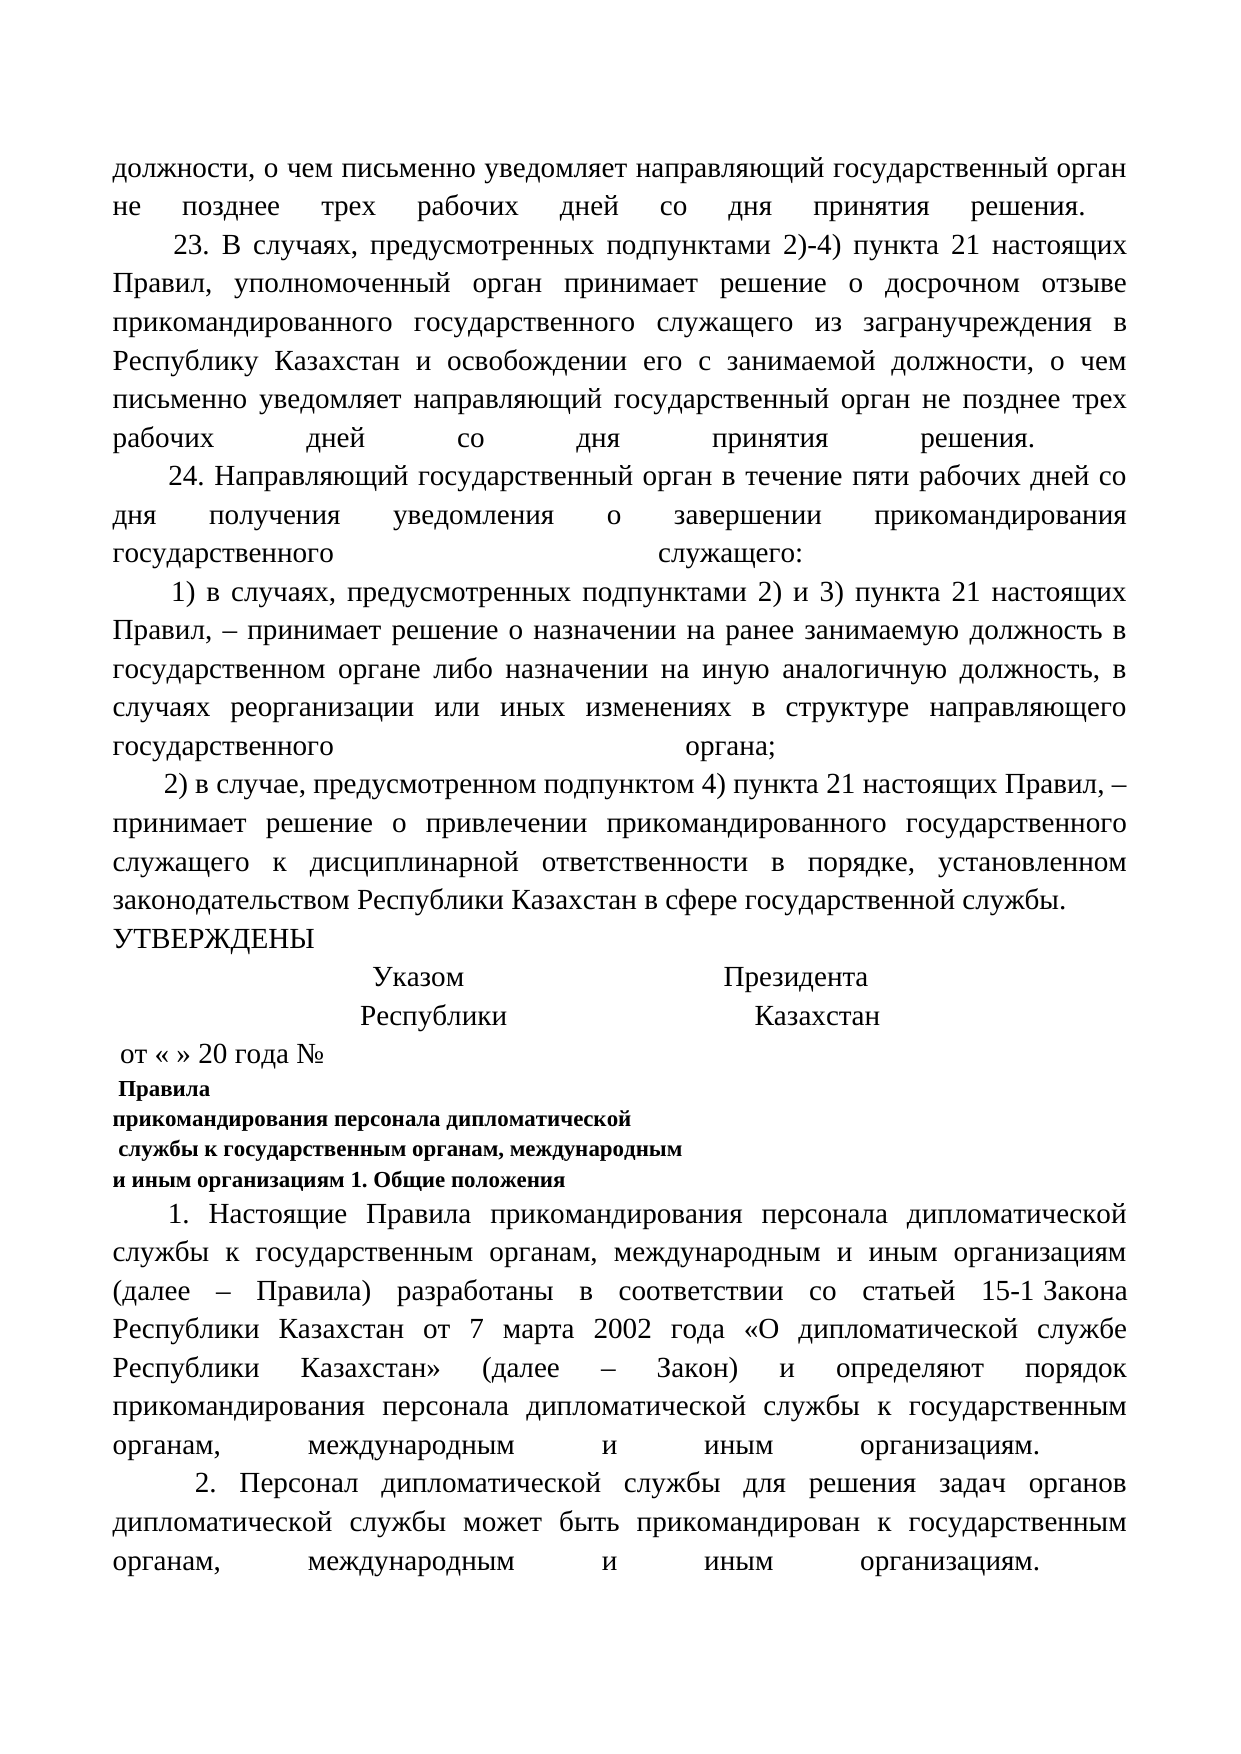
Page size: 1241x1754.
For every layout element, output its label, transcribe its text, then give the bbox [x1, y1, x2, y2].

text УТВЕРЖДЕНЫ Указом Президента Республики Казахстан от « » 20 года № [112, 921, 1128, 1070]
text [112, 1196, 1128, 1576]
text Правила прикомандирования персонала дипломатической службы к государственным органам, международным и иным организациям 1. Общие положения [112, 1075, 1128, 1192]
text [112, 150, 1128, 916]
